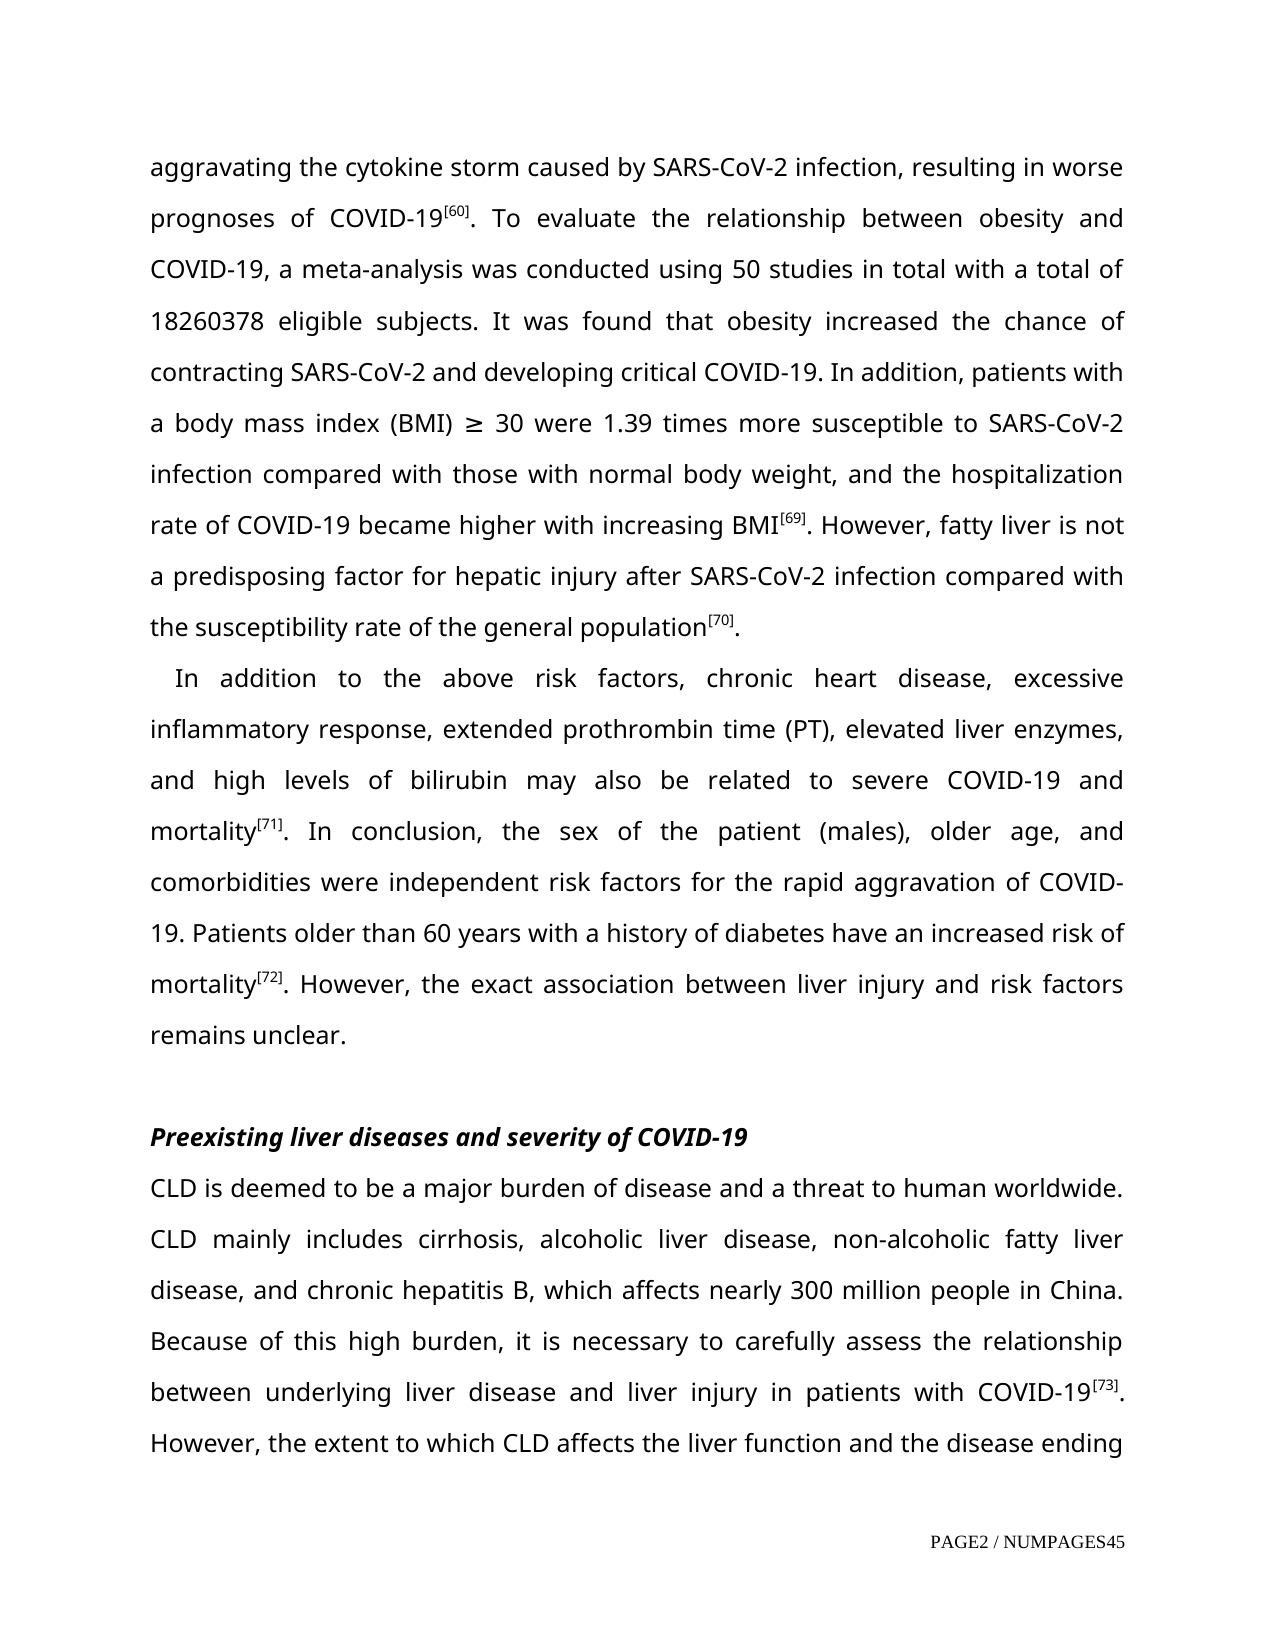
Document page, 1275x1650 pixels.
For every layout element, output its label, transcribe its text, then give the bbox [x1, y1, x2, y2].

text In addition to the above risk factors, chronic heart disease, excessive inflammatory response, extended prothrombin time (PT), elevated liver enzymes, and high levels of bilirubin may also be related to severe COVID-19 and mortality[71]. In conclusion, the sex of the patient (males), older age, and comorbidities were independent risk factors for the rapid aggravation of COVID-19. Patients older than 60 years with a history of diabetes have an increased risk of mortality[72]. However, the exact association between liver injury and risk factors remains unclear. [150, 660, 1125, 1052]
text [150, 150, 1125, 643]
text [150, 1171, 1125, 1460]
text Preexisting liver diseases and severity of COVID-19 [150, 1120, 1125, 1154]
